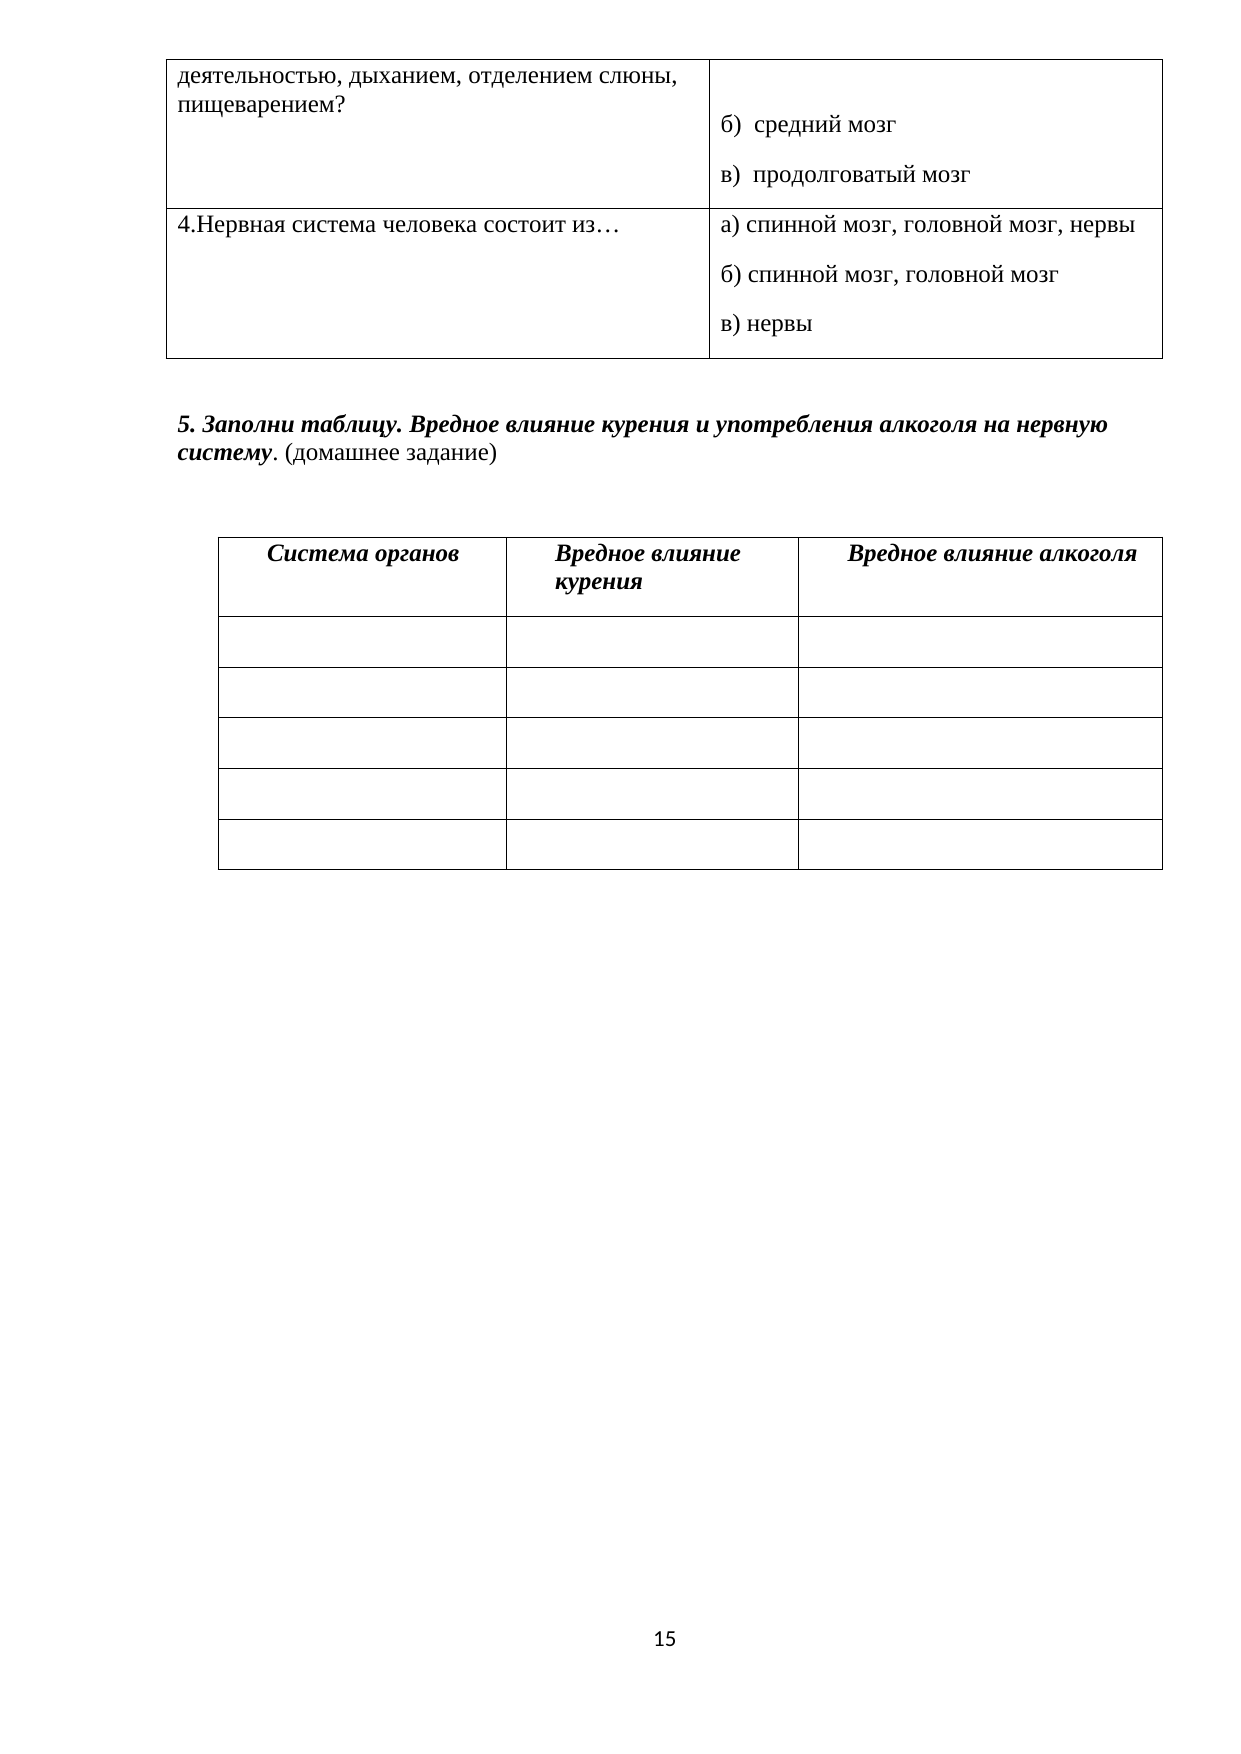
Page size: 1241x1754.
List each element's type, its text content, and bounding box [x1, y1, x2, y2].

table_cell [167, 60, 709, 208]
table_cell [219, 718, 506, 768]
table_cell [219, 820, 506, 869]
table_cell [799, 668, 1162, 717]
table_cell 4.Нервная система человека состоит из… [167, 209, 709, 358]
table_header Вредное влияние курения [507, 538, 798, 616]
table_cell [799, 718, 1162, 768]
text 5. Заполни таблицу. Вредное влияние курения и употребления алкоголя на нервную систему. (домашнее задание) [177, 409, 1152, 466]
table_cell [507, 769, 798, 818]
table_cell [507, 820, 798, 869]
table_header Система органов [219, 538, 506, 616]
table_header Вредное влияние алкоголя [799, 538, 1162, 616]
table_cell [219, 668, 506, 717]
table_cell [507, 617, 798, 667]
table_cell [799, 617, 1162, 667]
table_cell а) спинной мозг, головной мозг, нервы б) спинной мозг, головной мозг в) нервы [710, 209, 1162, 358]
table_cell [507, 668, 798, 717]
table_cell [799, 769, 1162, 818]
table_cell [799, 820, 1162, 869]
table_cell [507, 718, 798, 768]
table_cell [219, 769, 506, 818]
table_cell [219, 617, 506, 667]
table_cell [710, 60, 1162, 208]
